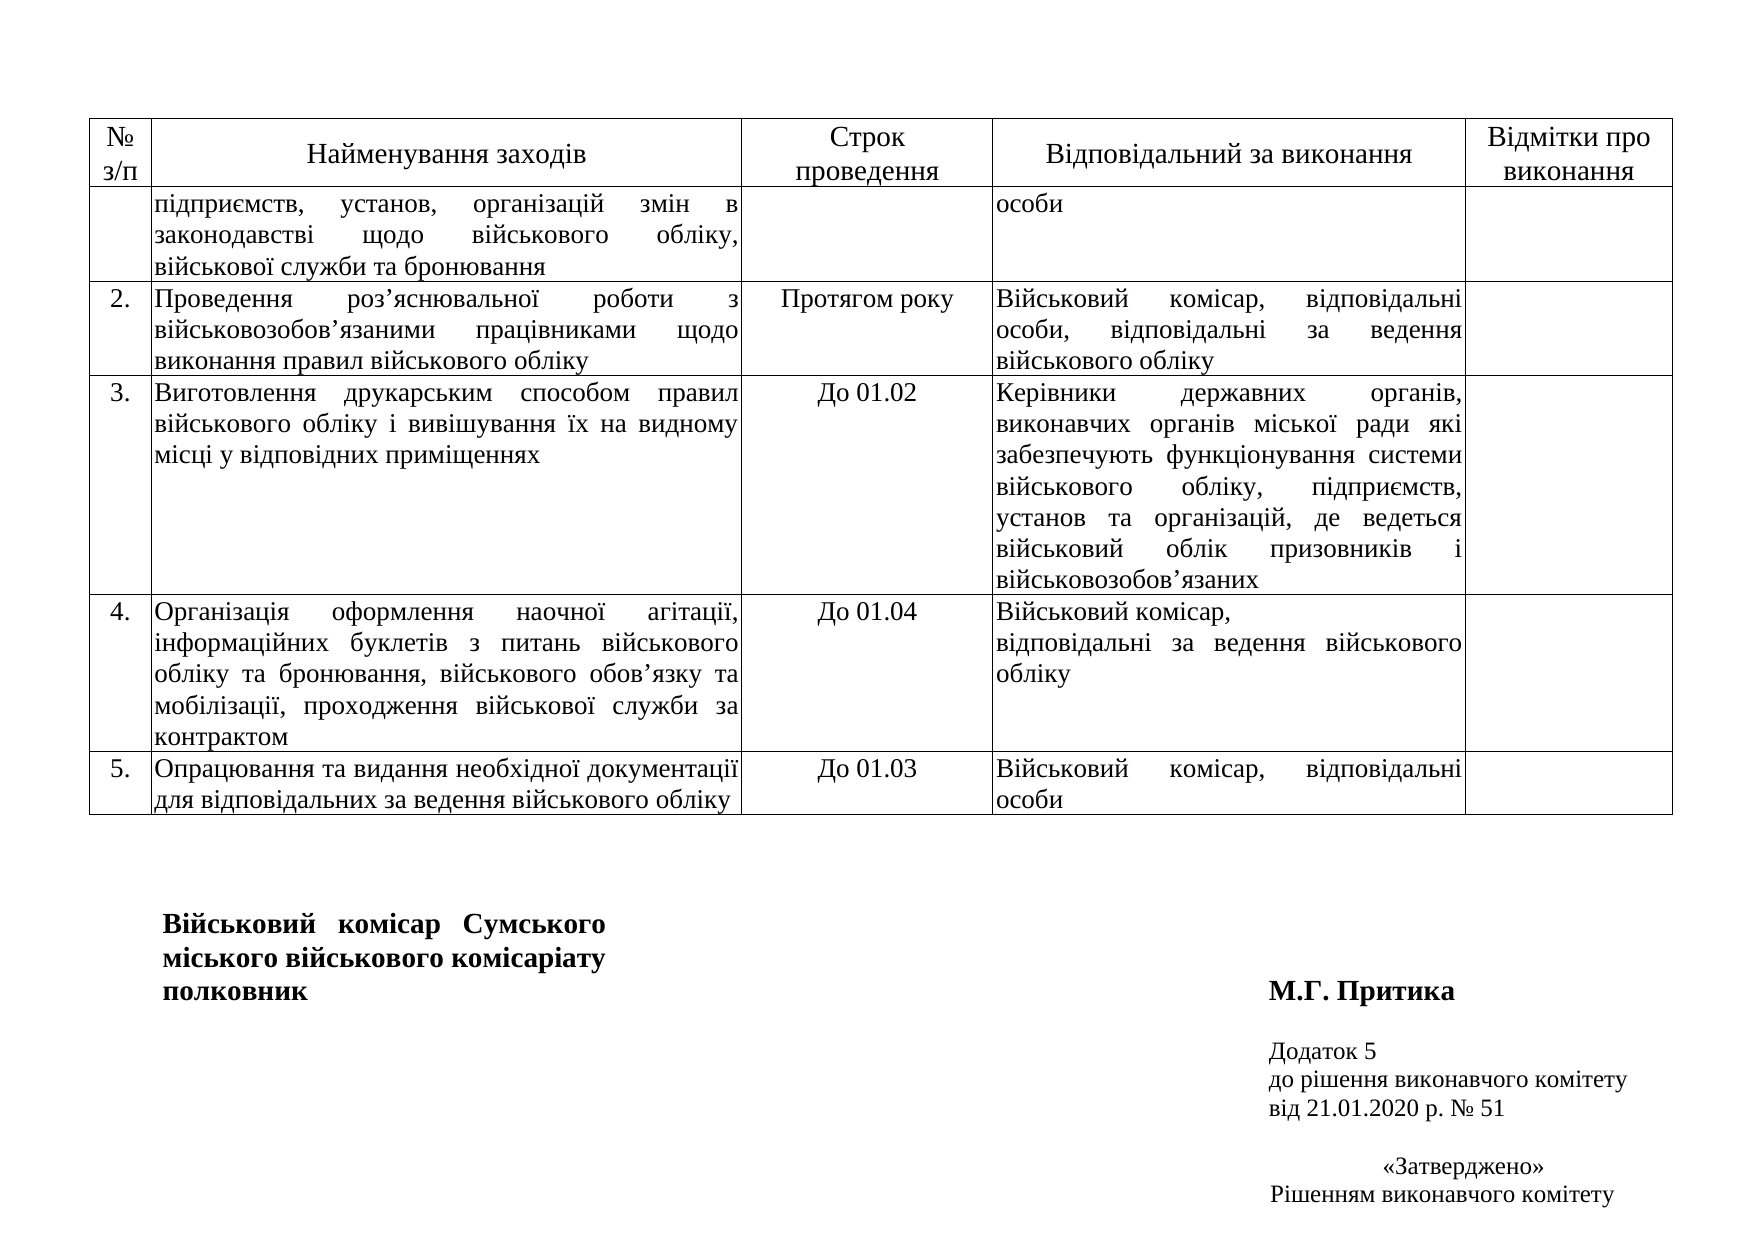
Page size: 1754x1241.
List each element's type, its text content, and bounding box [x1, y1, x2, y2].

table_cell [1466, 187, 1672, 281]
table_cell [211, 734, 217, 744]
table_header Відповідальний за виконання [993, 119, 1465, 186]
table_header Найменування заходів [152, 119, 741, 186]
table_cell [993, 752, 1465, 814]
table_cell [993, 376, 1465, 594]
text від 21.01.2020 р. № 51 [539, 1093, 1711, 1122]
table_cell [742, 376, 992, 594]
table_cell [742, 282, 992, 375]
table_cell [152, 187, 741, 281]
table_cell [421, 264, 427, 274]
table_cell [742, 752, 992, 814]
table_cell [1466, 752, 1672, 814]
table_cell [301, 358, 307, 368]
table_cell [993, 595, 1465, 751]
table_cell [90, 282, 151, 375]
text Додаток 5 [1195, 1036, 1695, 1064]
table_header № з/п [90, 119, 151, 186]
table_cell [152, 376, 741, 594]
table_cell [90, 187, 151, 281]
text Військовий комісар Сумського [89, 906, 1695, 940]
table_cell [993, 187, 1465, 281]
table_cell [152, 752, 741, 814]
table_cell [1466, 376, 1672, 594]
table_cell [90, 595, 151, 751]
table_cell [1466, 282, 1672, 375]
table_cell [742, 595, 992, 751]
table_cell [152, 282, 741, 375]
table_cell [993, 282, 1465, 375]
text полковник М.Г. Притика [89, 973, 1695, 1007]
table_header Строк проведення [742, 119, 992, 186]
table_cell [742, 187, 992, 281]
text «Затверджено» [622, 1151, 1688, 1179]
table_header Відмітки про виконання [1466, 119, 1672, 186]
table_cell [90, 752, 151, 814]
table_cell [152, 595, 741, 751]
text Рішенням виконавчого комітету [622, 1179, 1688, 1208]
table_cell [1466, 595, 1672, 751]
text до рішення виконавчого комітету [586, 1064, 1699, 1093]
text міського військового комісаріату [89, 940, 1695, 973]
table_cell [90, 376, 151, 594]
